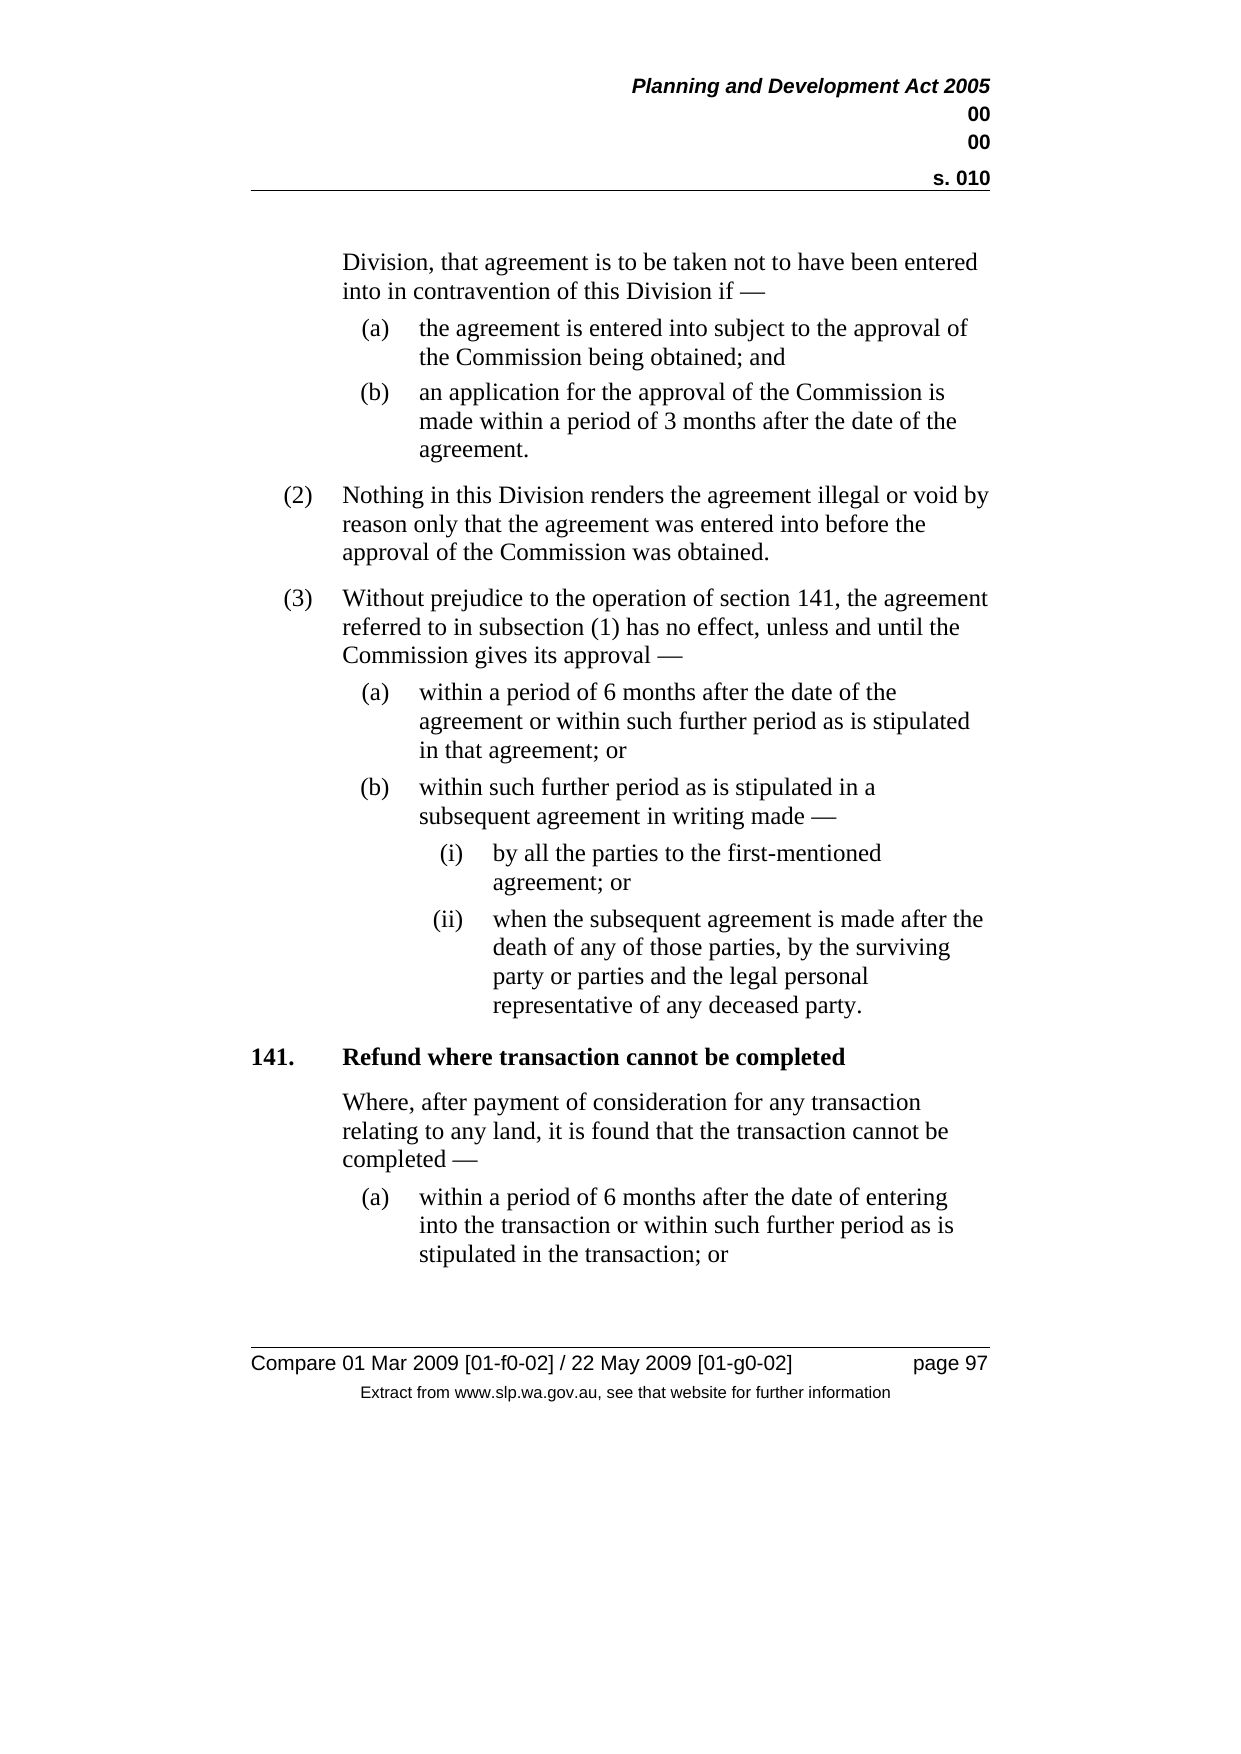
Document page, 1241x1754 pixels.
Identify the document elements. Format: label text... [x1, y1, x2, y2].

text (3) Without prejudice to the operation of section 141, the agreement referred to in subsection (1) has no effect, unless and until the Commission gives its approval — [251, 583, 990, 669]
text (a) within a period of 6 months after the date of the agreement or within such further period as is stipulated in that agreement; or [251, 677, 990, 764]
text (b) within such further period as is stipulated in a subsequent agreement in writing made — [251, 772, 990, 829]
text (b) an application for the approval of the Commission is made within a period of 3 months after the date of the agreement. [251, 377, 990, 463]
text (a) within a period of 6 months after the date of entering into the transaction or within such further period as is stipulated in the transaction; or [251, 1182, 990, 1268]
text Where, after payment of consideration for any transaction relating to any land, it is found that the transaction cannot be completed — [251, 1087, 990, 1173]
subtitle 141. Refund where transaction cannot be completed [251, 1042, 990, 1070]
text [251, 247, 990, 305]
text (i) by all the parties to the first-mentioned agreement; or [251, 838, 990, 895]
text (ii) when the subsequent agreement is made after the death of any of those parties, by the surviving party or parties and the legal personal representative of any deceased party. [251, 904, 990, 1019]
text (a) the agreement is entered into subject to the approval of the Commission being obtained; and [251, 313, 990, 371]
text (2) Nothing in this Division renders the agreement illegal or void by reason only that the agreement was entered into before the approval of the Commission was obtained. [251, 480, 990, 566]
